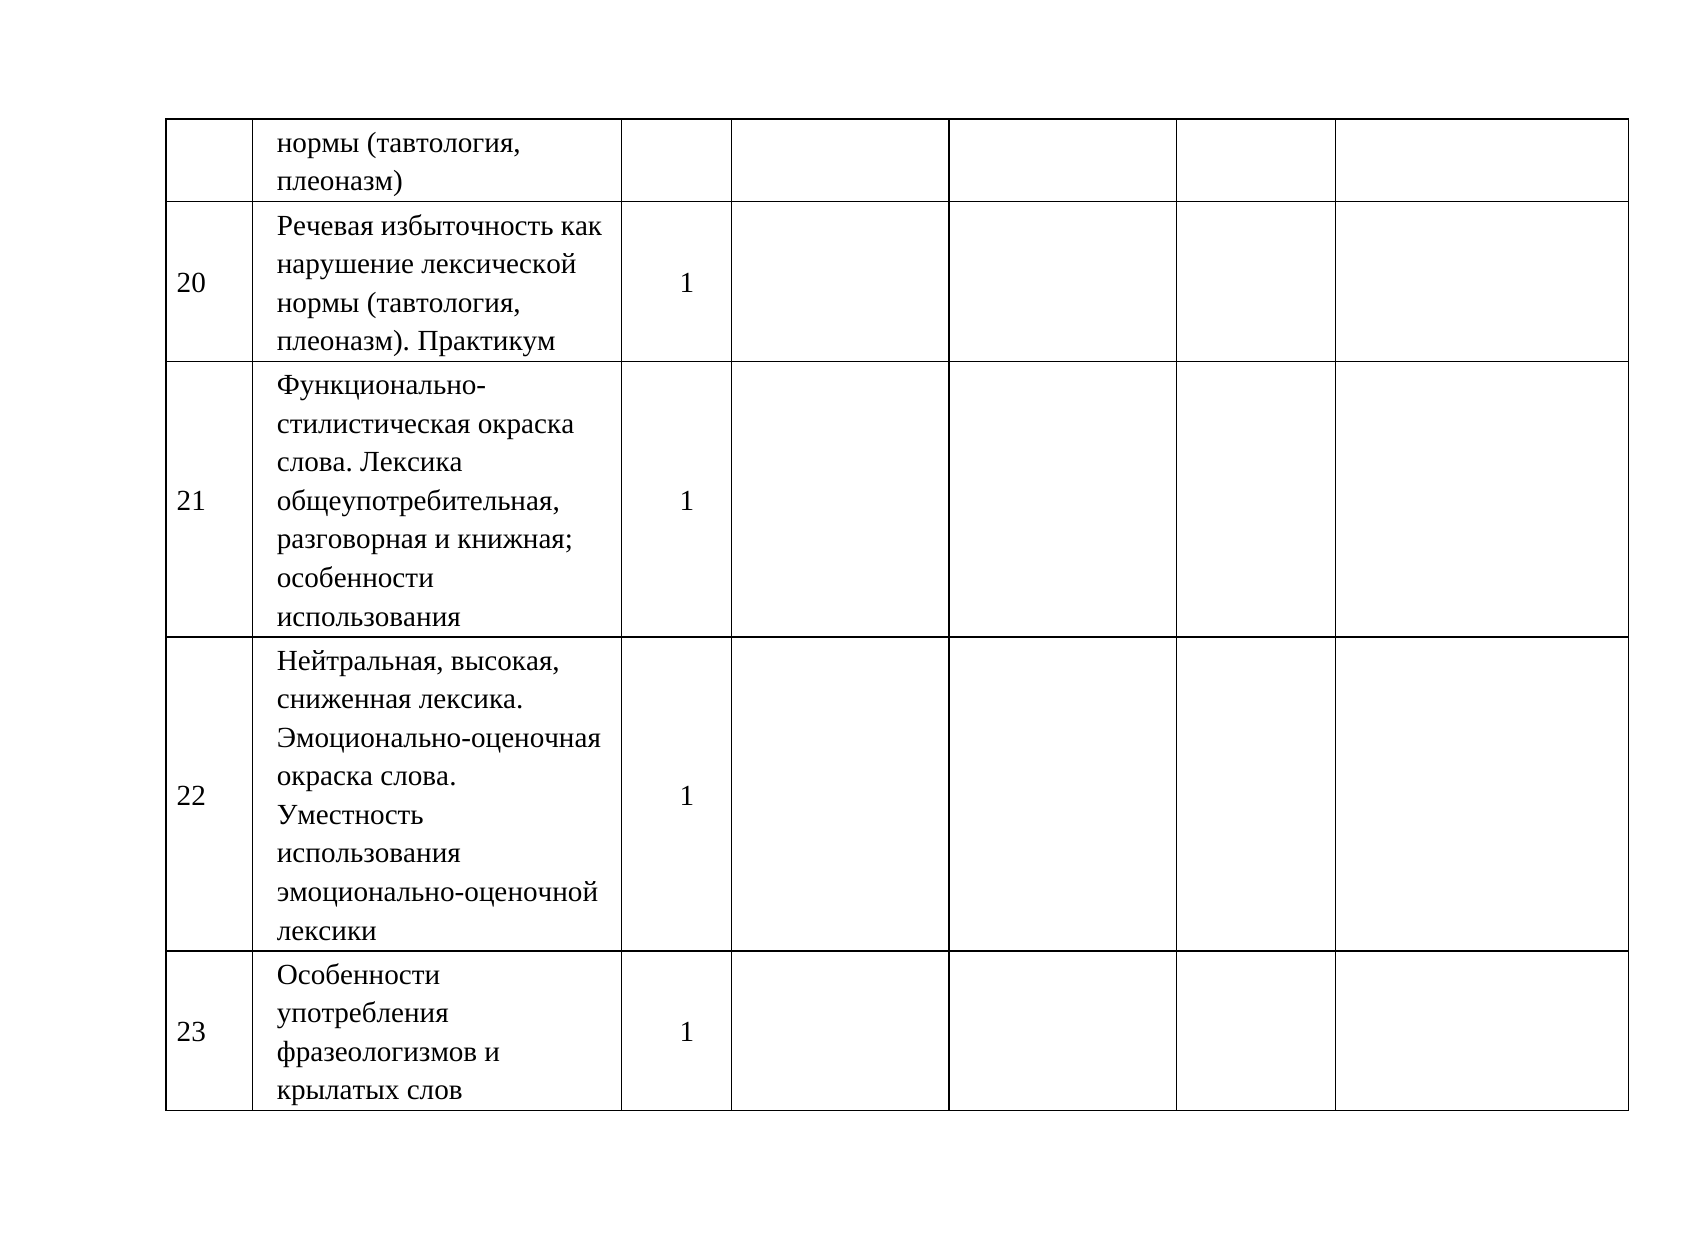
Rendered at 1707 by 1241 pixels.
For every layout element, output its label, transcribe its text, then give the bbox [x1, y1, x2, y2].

table_cell Особенности употребления фразеологизмов и крылатых слов [253, 952, 621, 1110]
table_cell [1177, 362, 1335, 636]
table_cell [732, 120, 948, 201]
table_cell [950, 952, 1176, 1110]
table_cell [1336, 202, 1628, 361]
table_cell [1336, 638, 1628, 950]
table_cell [732, 638, 948, 950]
table_cell 22 [167, 638, 252, 950]
table_cell [1336, 120, 1628, 201]
table_cell 1 [622, 202, 731, 361]
table_cell [1177, 120, 1335, 201]
table_cell 1 [622, 120, 731, 201]
table_cell Нейтральная, высокая, сниженная лексика. Эмоционально-оценочная окраска слова. Уместность использования эмоционально-оценочной лексики [253, 638, 621, 950]
table_cell 1 [622, 362, 731, 636]
table_cell [1336, 952, 1628, 1110]
table_cell [1177, 202, 1335, 361]
table_cell 1 [622, 638, 731, 950]
table_cell [950, 638, 1176, 950]
table_cell [950, 120, 1176, 201]
table_cell [950, 362, 1176, 636]
table_cell [1336, 362, 1628, 636]
table_cell 1 [622, 952, 731, 1110]
table_cell 23 [167, 952, 252, 1110]
table_cell [1177, 638, 1335, 950]
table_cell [253, 120, 621, 201]
table_cell [732, 362, 948, 636]
table_cell [732, 202, 948, 361]
table_cell [950, 202, 1176, 361]
table_cell [732, 952, 948, 1110]
table_cell [1177, 952, 1335, 1110]
table_cell 20 [167, 202, 252, 361]
table_cell 19 [167, 120, 252, 201]
table_cell Функционально-стилистическая окраска слова. Лексика общеупотребительная, разговорная и книжная; особенности использования [253, 362, 621, 636]
table_cell 21 [167, 362, 252, 636]
table_cell Речевая избыточность как нарушение лексической нормы (тавтология, плеоназм). Практикум [253, 202, 621, 361]
